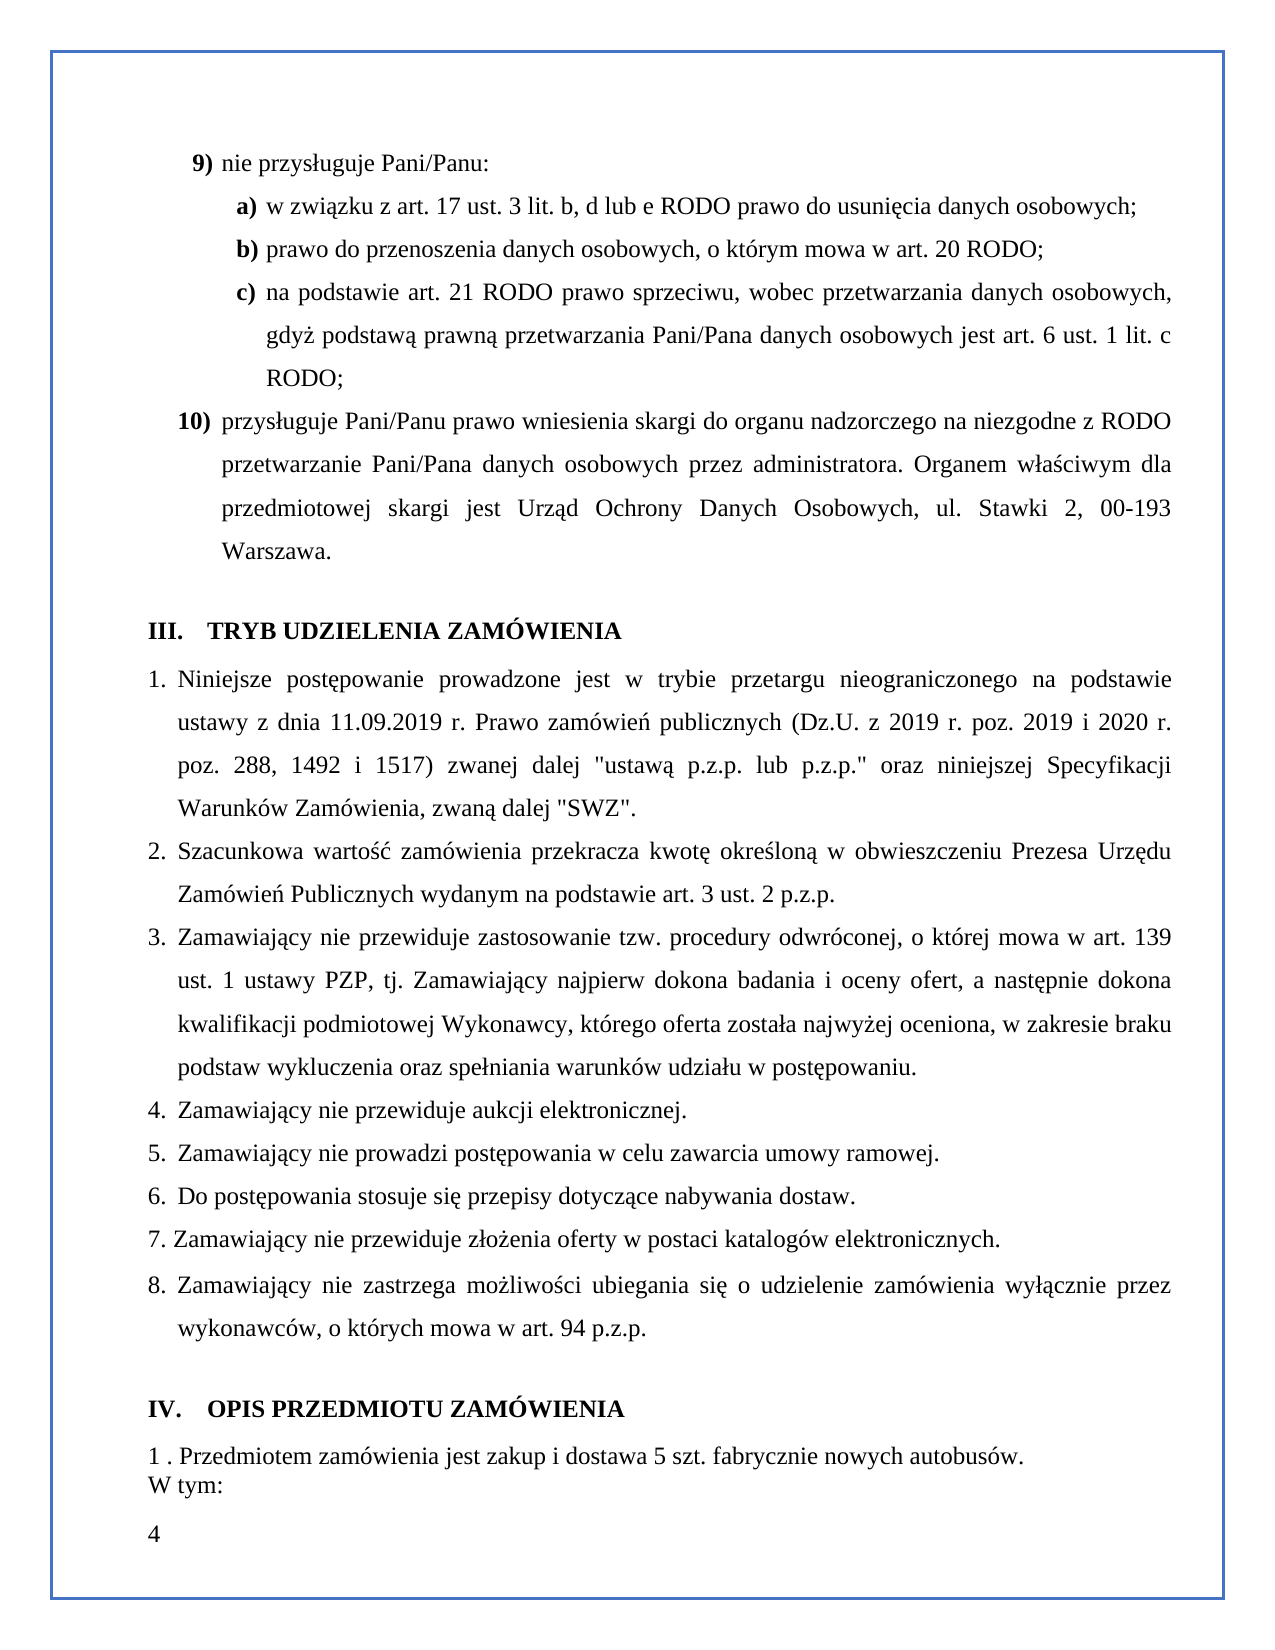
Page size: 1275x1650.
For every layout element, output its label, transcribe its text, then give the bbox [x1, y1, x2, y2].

text W tym: [148, 1470, 1127, 1498]
text 6. Do postępowania stosuje się przepisy dotyczące nabywania dostaw. [148, 1181, 1172, 1210]
text 10) przysługuje Pani/Panu prawo wniesienia skargi do organu nadzorczego na niezgodne z RODO przetwarzanie Pani/Pana danych osobowych przez administratora. Organem właściwym dla przedmiotowej skargi jest Urząd Ochrony Danych Osobowych, ul. Stawki 2, 00-193 Warszawa. [177, 406, 1172, 564]
text 5. Zamawiający nie prowadzi postępowania w celu zawarcia umowy ramowej. [148, 1138, 1172, 1167]
text 9) nie przysługuje Pani/Panu: [192, 148, 1172, 176]
text 3. Zamawiający nie przewiduje zastosowanie tzw. procedury odwróconej, o której mowa w art. 139 ust. 1 ustawy PZP, tj. Zamawiający najpierw dokona badania i oceny ofert, a następnie dokona kwalifikacji podmiotowej Wykonawcy, którego oferta została najwyżej oceniona, w zakresie braku podstaw wykluczenia oraz spełniania warunków udziału w postępowaniu. [148, 922, 1172, 1081]
text b) prawo do przenoszenia danych osobowych, o którym mowa w art. 20 RODO; [236, 234, 1172, 263]
text 7. Zamawiający nie przewiduje złożenia oferty w postaci katalogów elektronicznych. [148, 1224, 1172, 1253]
text 1. Niniejsze postępowanie prowadzone jest w trybie przetargu nieograniczonego na podstawie ustawy z dnia 11.09.2019 r. Prawo zamówień publicznych (Dz.U. z 2019 r. poz. 2019 i 2020 r. poz. 288, 1492 i 1517) zwanej dalej "ustawą p.z.p. lub p.z.p." oraz niniejszej Specyfikacji Warunków Zamówienia, zwaną dalej "SWZ". [148, 664, 1172, 822]
text c) na podstawie art. 21 RODO prawo sprzeciwu, wobec przetwarzania danych osobowych, gdyż podstawą prawną przetwarzania Pani/Pana danych osobowych jest art. 6 ust. 1 lit. c RODO; [236, 277, 1172, 392]
text 4. Zamawiający nie przewiduje aukcji elektronicznej. [148, 1095, 1172, 1124]
text 2. Szacunkowa wartość zamówienia przekracza kwotę określoną w obwieszczeniu Prezesa Urzędu Zamówień Publicznych wydanym na podstawie art. 3 ust. 2 p.z.p. [148, 836, 1172, 908]
text 1 . Przedmiotem zamówienia jest zakup i dostawa 5 szt. fabrycznie nowych autobusów. [148, 1441, 1127, 1470]
text 8. Zamawiający nie zastrzega możliwości ubiegania się o udzielenie zamówienia wyłącznie przez wykonawców, o których mowa w art. 94 p.z.p. [148, 1270, 1172, 1342]
text IV. OPIS PRZEDMIOTU ZAMÓWIENIA [148, 1394, 1172, 1422]
text a) w związku z art. 17 ust. 3 lit. b, d lub e RODO prawo do usunięcia danych osobowych; [236, 191, 1172, 219]
text III. TRYB UDZIELENIA ZAMÓWIENIA [148, 616, 1172, 645]
